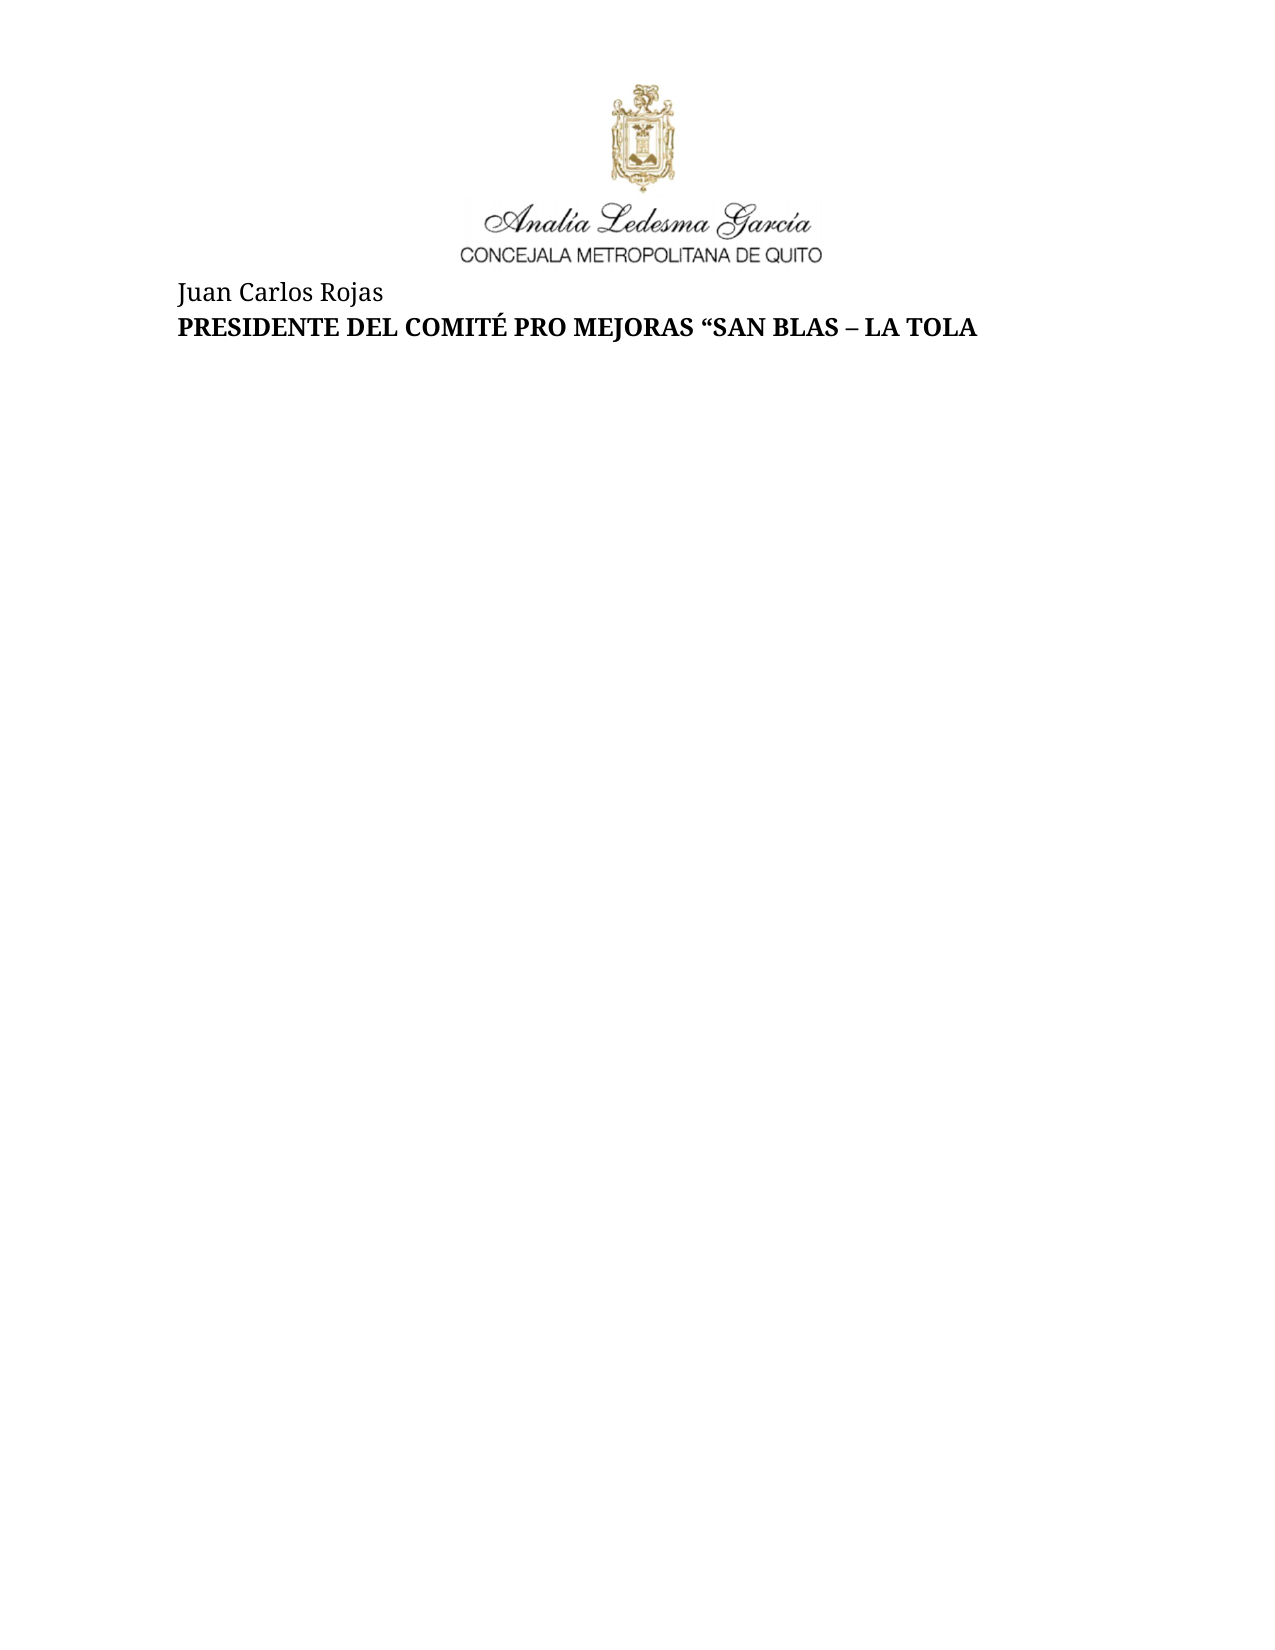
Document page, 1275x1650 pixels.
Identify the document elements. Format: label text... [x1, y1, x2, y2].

picture [428, 73, 847, 276]
text PRESIDENTE DEL COMITÉ PRO MEJORAS “SAN BLAS – LA TOLA [177, 309, 1098, 343]
text Juan Carlos Rojas [177, 275, 1098, 309]
